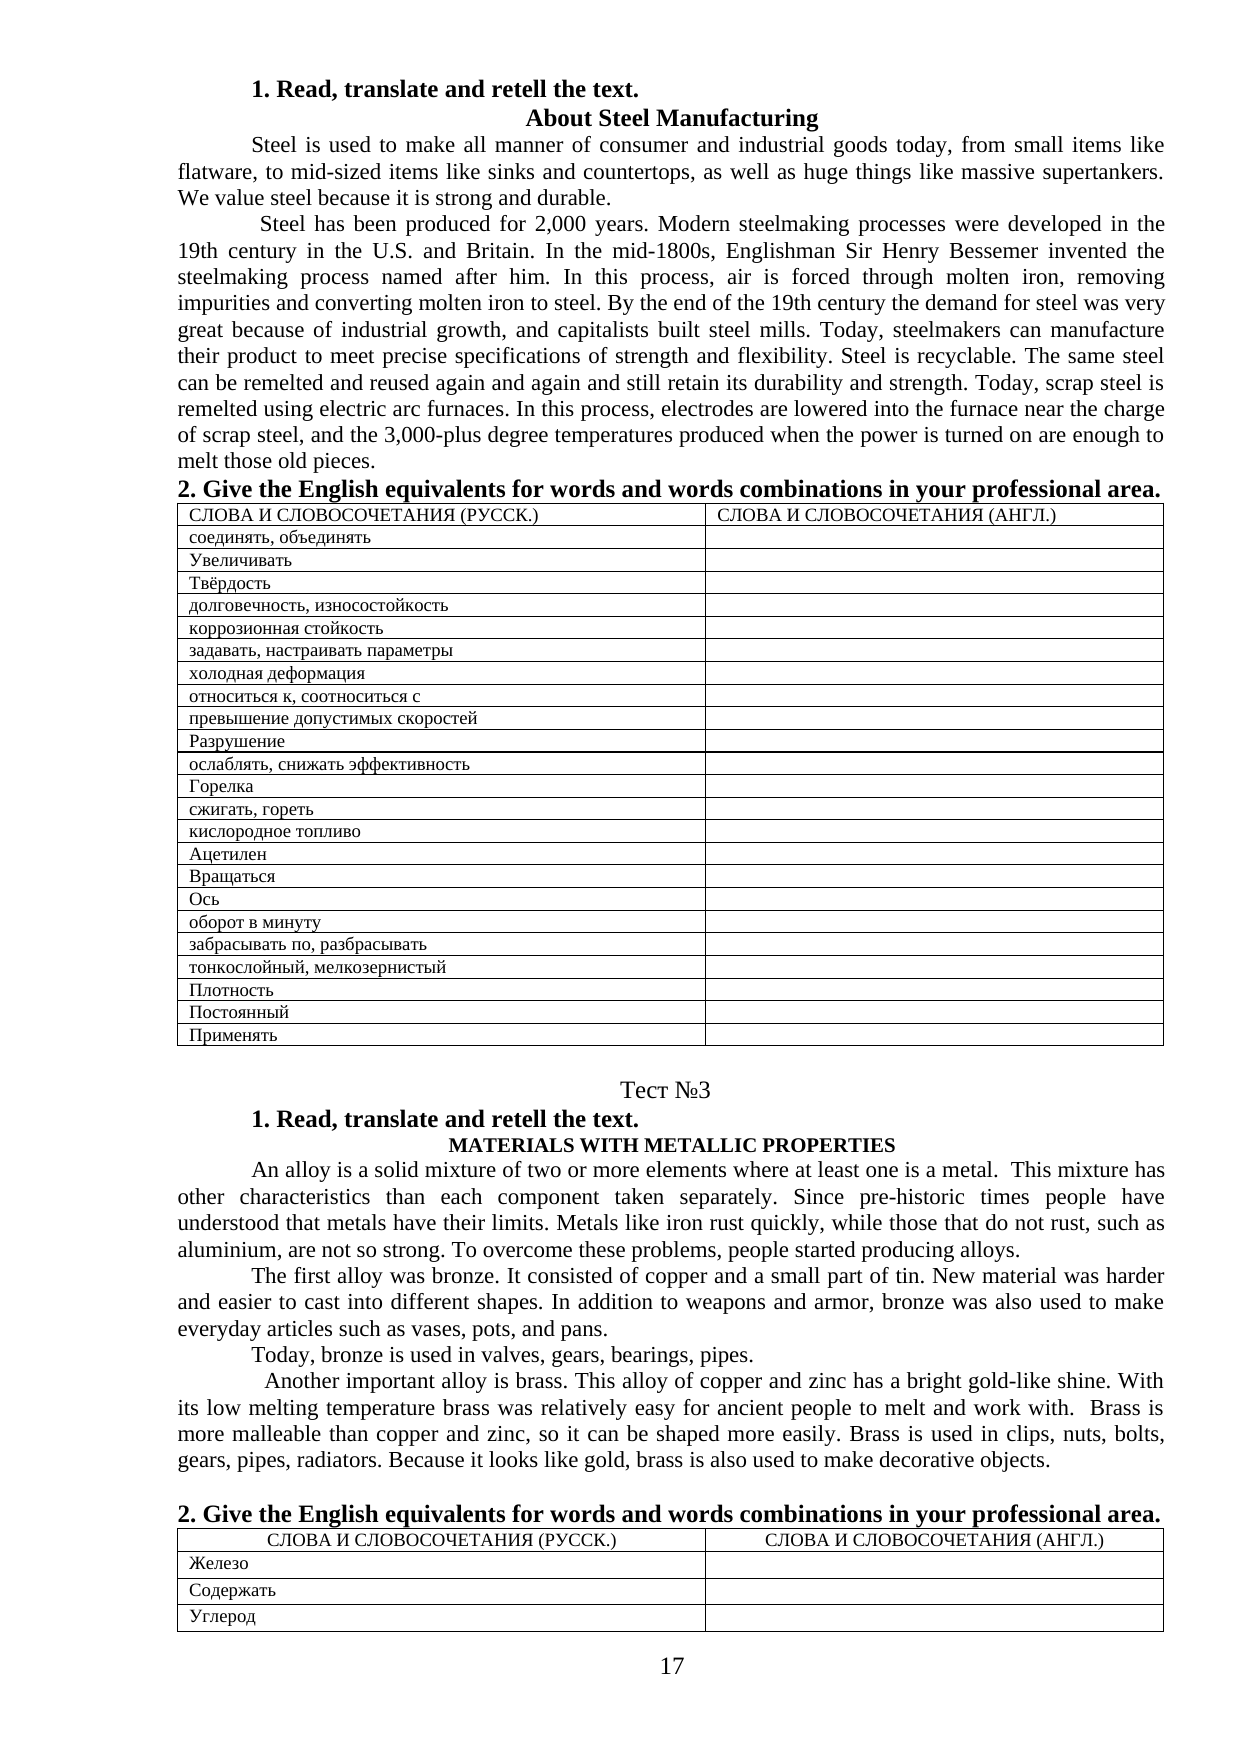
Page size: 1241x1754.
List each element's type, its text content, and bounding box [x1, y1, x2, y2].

table_cell ослаблять, снижать эффективность [178, 753, 705, 774]
text 2. Give the English equivalents for words and words combinations in your professional area. [177, 1499, 1167, 1528]
table_cell тонкослойный, мелкозернистый [178, 956, 705, 977]
table_cell [706, 617, 1163, 638]
table_header СЛОВА И СЛОВОСОЧЕТАНИЯ (РУССК.) [178, 504, 705, 525]
text The first alloy was bronze. It consisted of copper and a small part of tin. New material was harder and easier to cast into different shapes. In addition to weapons and armor, bronze was also used to make everyday articles such as vases, pots, and pans. [177, 1262, 1167, 1341]
text Today, bronze is used in valves, gears, bearings, pipes. [177, 1341, 1167, 1367]
table_cell Разрушение [178, 730, 705, 751]
table_cell Горелка [178, 775, 705, 797]
table_cell Применять [178, 1024, 705, 1045]
table_cell долговечность, износостойкость [178, 594, 705, 616]
text Steel is used to make all manner of consumer and industrial goods today, from small items like flatware, to mid-sized items like sinks and countertops, as well as huge things like massive supertankers. We value steel because it is strong and durable. [177, 131, 1167, 210]
table_cell [706, 1552, 1163, 1577]
table_cell Твёрдость [178, 572, 705, 593]
table_cell [706, 820, 1163, 842]
table_cell кислородное топливо [178, 820, 705, 842]
table_cell [706, 685, 1163, 706]
table_cell [706, 707, 1163, 729]
table_cell [706, 662, 1163, 683]
table_cell холодная деформация [178, 662, 705, 683]
text Steel has been produced for 2,000 years. Modern steelmaking processes were developed in the 19th century in the and . In the mid-1800s, Englishman Sir Henry Bessemer invented the steelmaking process named after him. In this process, air is forced through molten iron, removing impurities and converting molten iron to steel. By the end of the 19th century the demand for steel was very great because of industrial growth, and capitalists built steel mills. Today, steelmakers can manufacture their product to meet precise specifications of strength and flexibility. Steel is recyclable. The same steel can be remelted and reused again and again and still retain its durability and strength. Today, scrap steel is remelted using electric arc furnaces. In this process, electrodes are lowered into the furnace near the charge of scrap steel, and the 3,000-plus degree temperatures produced when the power is turned on are enough to melt those old pieces. [177, 210, 1167, 474]
table_cell [706, 639, 1163, 661]
table_header СЛОВА И СЛОВОСОЧЕТАНИЯ (АНГЛ.) [706, 1529, 1163, 1551]
table_cell [706, 526, 1163, 548]
table_cell [706, 594, 1163, 616]
table_cell превышение допустимых скоростей [178, 707, 705, 729]
table_cell [706, 933, 1163, 955]
text MATERIALS WITH METALLIC PROPERTIES [177, 1132, 1167, 1157]
table_cell Углерод [178, 1605, 705, 1631]
text 1. Read, translate and retell the text. [177, 74, 1167, 103]
table_cell [706, 888, 1163, 909]
table_cell [706, 1024, 1163, 1045]
table_cell Увеличивать [178, 549, 705, 571]
text 1. Read, translate and retell the text. [177, 1104, 1167, 1132]
table_cell [706, 865, 1163, 887]
table_cell Ацетилен [178, 843, 705, 864]
table_cell Ось [178, 888, 705, 909]
table_cell [706, 1579, 1163, 1604]
table_cell Плотность [178, 979, 705, 1000]
table_cell задавать, настраивать параметры [178, 639, 705, 661]
table_cell [706, 798, 1163, 819]
table_cell Постоянный [178, 1001, 705, 1023]
table_cell относиться к, соотноситься с [178, 685, 705, 706]
table_cell [706, 979, 1163, 1000]
table_cell Содержать [178, 1579, 705, 1604]
text Another important alloy is brass. This alloy of copper and zinc has a bright gold-like shine. With its low melting temperature brass was relatively easy for ancient people to melt and work with. Brass is more malleable than copper and zinc, so it can be shaped more easily. Brass is used in clips, nuts, bolts, gears, pipes, radiators. Because it looks like gold, brass is also used to make decorative objects. [177, 1367, 1167, 1473]
table_cell [706, 843, 1163, 864]
table_cell [706, 753, 1163, 774]
table_cell [706, 1605, 1163, 1631]
table_cell [706, 775, 1163, 797]
text An alloy is a solid mixture of two or more elements where at least one is a metal. This mixture has other characteristics than each component taken separately. Since pre-historic times people have understood that metals have their limits. Metals like iron rust quickly, while those that do not rust, such as aluminium, are not so strong. To overcome these problems, people started producing alloys. [177, 1157, 1167, 1262]
table_cell [706, 730, 1163, 751]
table_cell Железо [178, 1552, 705, 1577]
table_cell забрасывать по, разбрасывать [178, 933, 705, 955]
table_header СЛОВА И СЛОВОСОЧЕТАНИЯ (АНГЛ.) [706, 504, 1163, 525]
table_cell сжигать, гореть [178, 798, 705, 819]
table_cell [706, 1001, 1163, 1023]
table_cell оборот в минуту [178, 911, 705, 932]
table_cell [706, 549, 1163, 571]
text Тест №3 [546, 1075, 1167, 1104]
text 2. Give the English equivalents for words and words combinations in your professional area. [177, 474, 1167, 503]
table_header СЛОВА И СЛОВОСОЧЕТАНИЯ (РУССК.) [178, 1529, 705, 1551]
table_cell коррозионная стойкость [178, 617, 705, 638]
table_cell соединять, объединять [178, 526, 705, 548]
table_cell [706, 911, 1163, 932]
table_cell [706, 572, 1163, 593]
table_cell [706, 956, 1163, 977]
text About Steel Manufacturing [177, 103, 1167, 131]
table_cell Вращаться [178, 865, 705, 887]
